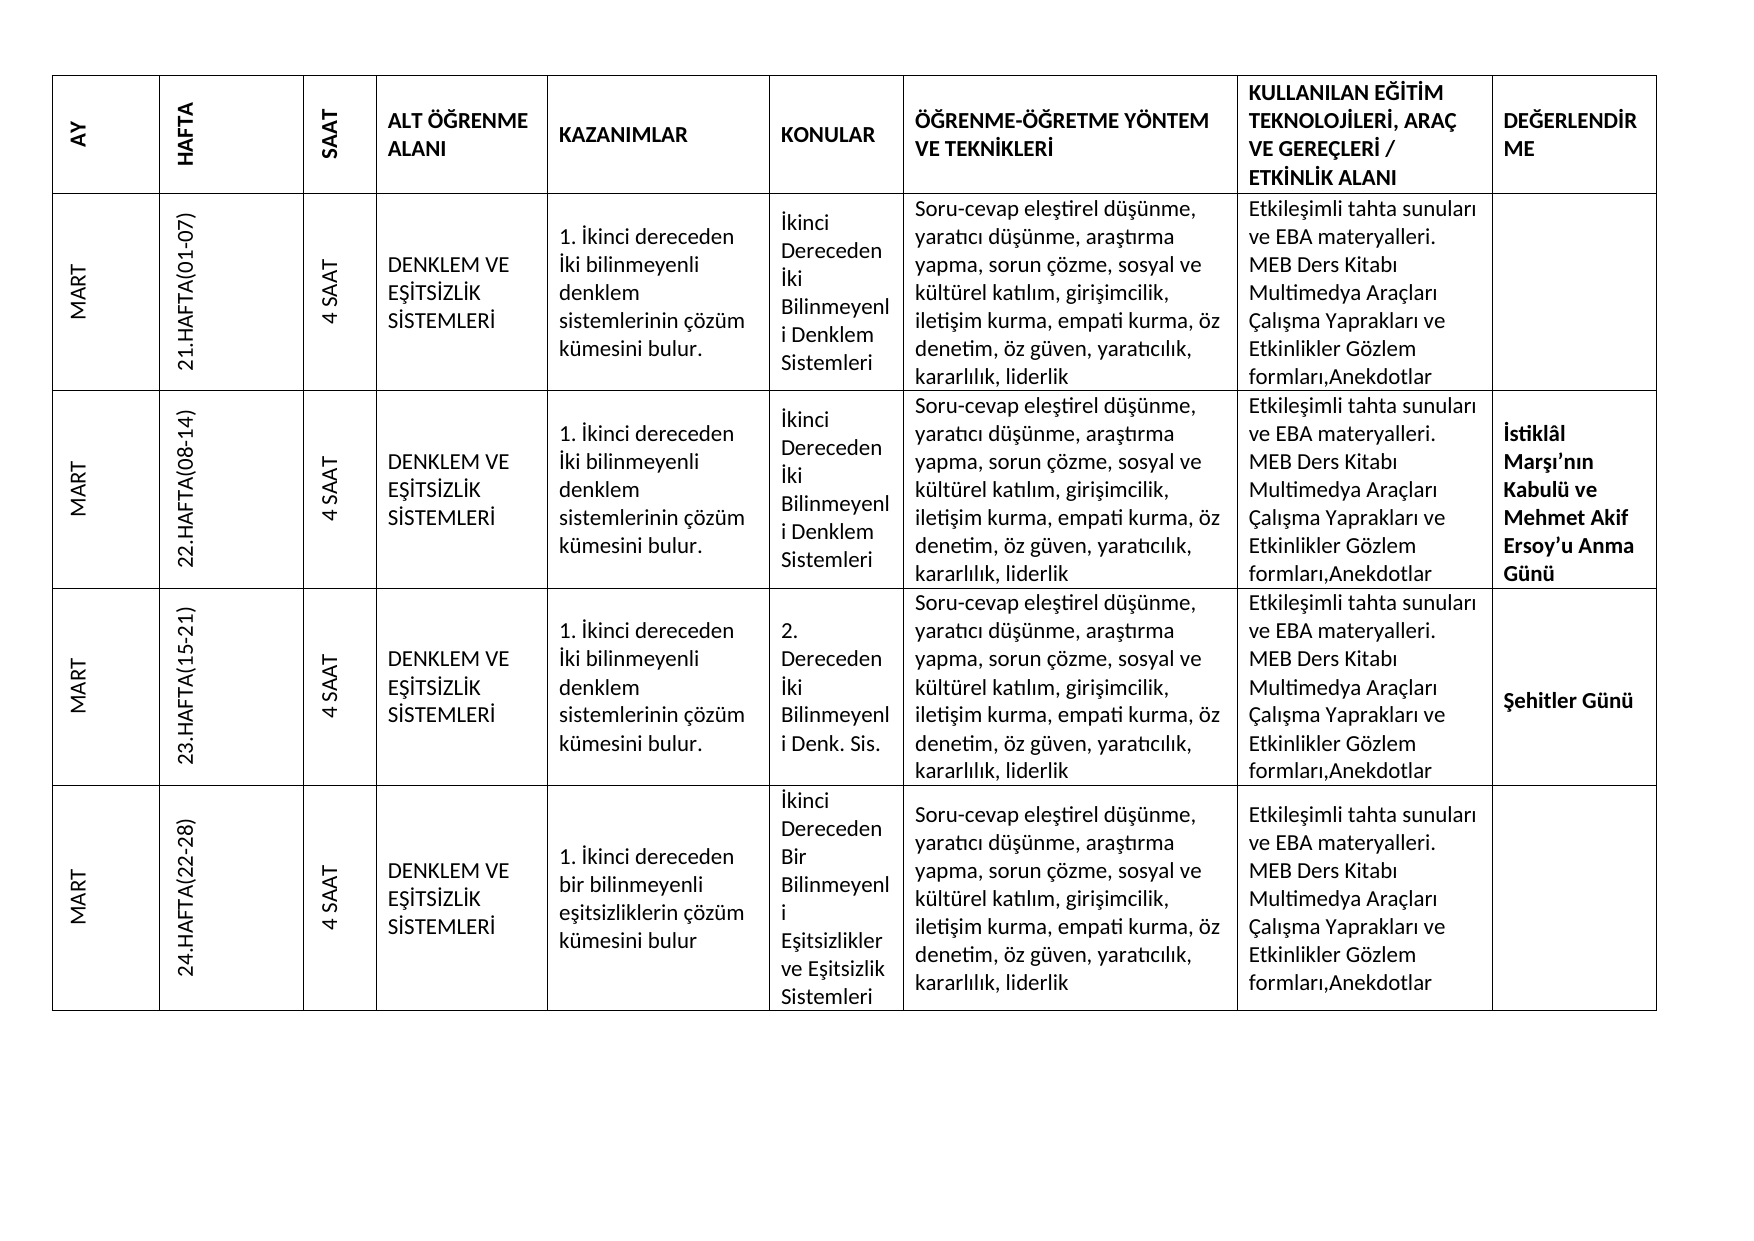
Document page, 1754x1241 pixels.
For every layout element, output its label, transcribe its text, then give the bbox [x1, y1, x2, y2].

table_cell DENKLEM VE EŞİTSİZLİK SİSTEMLERİ [377, 391, 547, 587]
table_header ALT ÖĞRENME ALANI [377, 76, 547, 193]
table_header AY [53, 76, 159, 193]
table_header DEĞERLENDİRME [1493, 76, 1656, 193]
table_cell 22.HAFTA(08-14) [160, 391, 303, 587]
table_cell MART [53, 391, 159, 587]
table_cell Etkileşimli tahta sunuları ve EBA materyalleri. MEB Ders Kitabı Multimedya Araçları Çalışma Yaprakları ve Etkinlikler Gözlem formları,Anekdotlar [1238, 391, 1492, 587]
table_cell İstiklâl Marşı’nın Kabulü ve Mehmet Akif Ersoy’u Anma Günü [1493, 391, 1656, 587]
table_cell 4 SAAT [304, 589, 376, 785]
table_cell MART [53, 786, 159, 1010]
table_header KONULAR [770, 76, 903, 193]
table_cell 1. İkinci dereceden bir bilinmeyenli eşitsizliklerin çözüm kümesini bulur [548, 786, 769, 1010]
table_cell 23.HAFTA(15-21) [160, 589, 303, 785]
table_header KULLANILAN EĞİTİM TEKNOLOJİLERİ, ARAÇ VE GEREÇLERİ / ETKİNLİK ALANI [1238, 76, 1492, 193]
table_header KAZANIMLAR [548, 76, 769, 193]
table_cell İkinci Dereceden İki Bilinmeyenli Denklem Sistemleri [770, 194, 903, 390]
table_header SAAT [304, 76, 376, 193]
table_cell DENKLEM VE EŞİTSİZLİK SİSTEMLERİ [377, 589, 547, 785]
table_header ÖĞRENME-ÖĞRETME YÖNTEM VE TEKNİKLERİ [904, 76, 1237, 193]
table_cell 4 SAAT [304, 786, 376, 1010]
table_cell MART [53, 589, 159, 785]
table_cell [1493, 194, 1656, 390]
table_header HAFTA [160, 76, 303, 193]
table_cell [1493, 786, 1656, 1010]
table_cell 1. İkinci dereceden İki bilinmeyenli denklem sistemlerinin çözüm kümesini bulur. [548, 194, 769, 390]
table_cell DENKLEM VE EŞİTSİZLİK SİSTEMLERİ [377, 786, 547, 1010]
table_cell 4 SAAT [304, 194, 376, 390]
table_cell 24.HAFTA(22-28) [160, 786, 303, 1010]
table_cell 2. Dereceden İki Bilinmeyenli Denk. Sis. [770, 589, 903, 785]
table_cell Etkileşimli tahta sunuları ve EBA materyalleri. MEB Ders Kitabı Multimedya Araçları Çalışma Yaprakları ve Etkinlikler Gözlem formları,Anekdotlar [1238, 786, 1492, 1010]
table_cell MART [53, 194, 159, 390]
table_cell 1. İkinci dereceden İki bilinmeyenli denklem sistemlerinin çözüm kümesini bulur. [548, 589, 769, 785]
table_cell Etkileşimli tahta sunuları ve EBA materyalleri. MEB Ders Kitabı Multimedya Araçları Çalışma Yaprakları ve Etkinlikler Gözlem formları,Anekdotlar [1238, 194, 1492, 390]
table_cell 4 SAAT [304, 391, 376, 587]
table_cell İkinci Dereceden İki Bilinmeyenli Denklem Sistemleri [770, 391, 903, 587]
table_cell 21.HAFTA(01-07) [160, 194, 303, 390]
table_cell Şehitler Günü [1493, 589, 1656, 785]
table_cell 1. İkinci dereceden İki bilinmeyenli denklem sistemlerinin çözüm kümesini bulur. [548, 391, 769, 587]
table_cell İkinci Dereceden Bir Bilinmeyenli Eşitsizlikler ve Eşitsizlik Sistemleri [770, 786, 903, 1010]
table_cell Etkileşimli tahta sunuları ve EBA materyalleri. MEB Ders Kitabı Multimedya Araçları Çalışma Yaprakları ve Etkinlikler Gözlem formları,Anekdotlar [1238, 589, 1492, 785]
table_cell DENKLEM VE EŞİTSİZLİK SİSTEMLERİ [377, 194, 547, 390]
